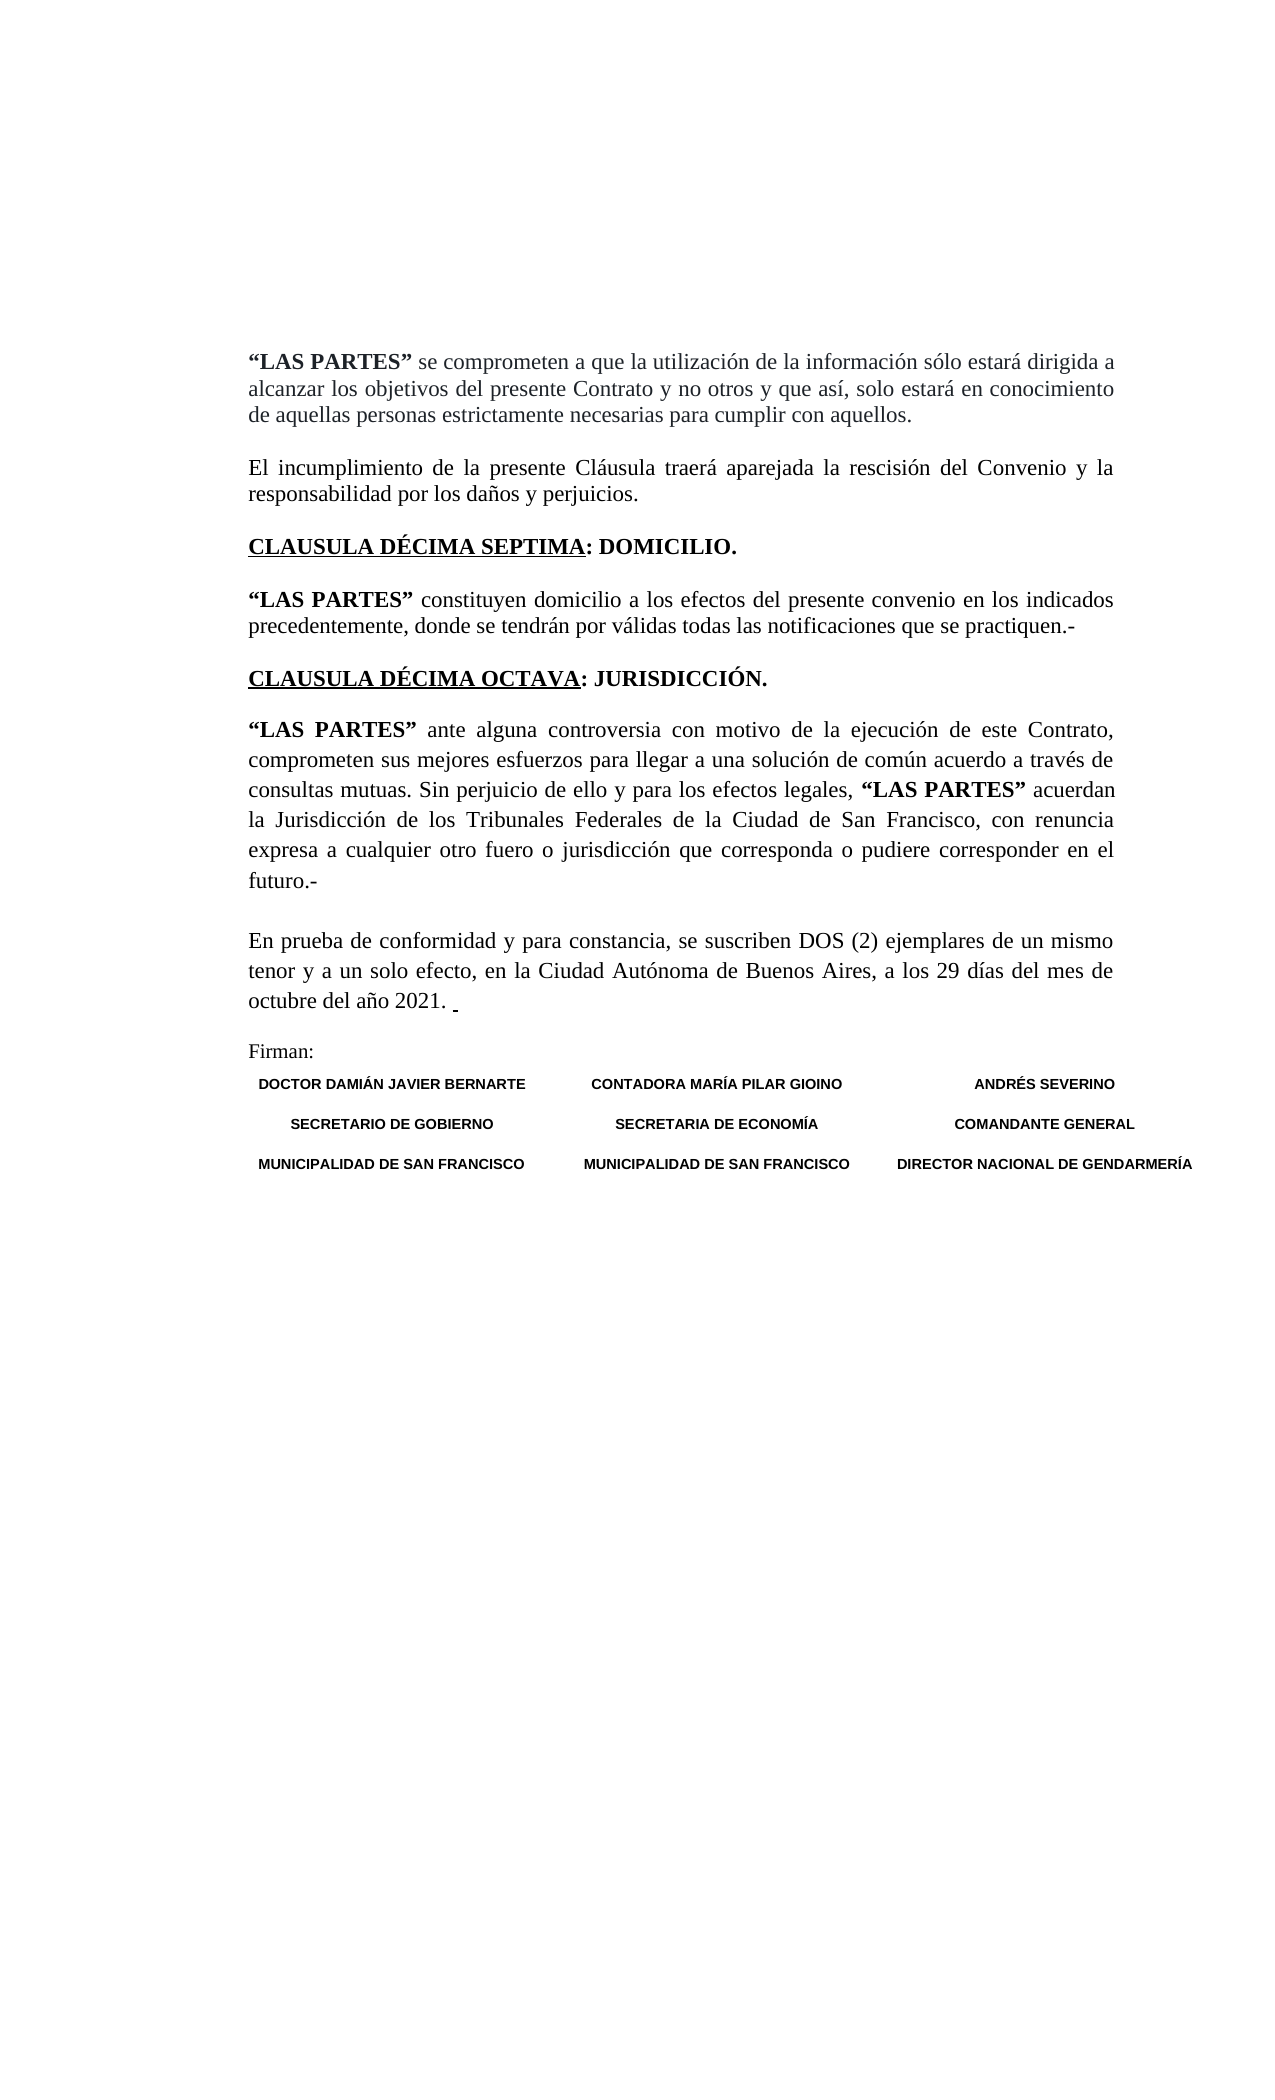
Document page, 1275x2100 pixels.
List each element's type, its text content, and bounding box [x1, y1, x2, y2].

text “LAS PARTES” constituyen domicilio a los efectos del presente convenio en los indicados precedentemente, donde se tendrán por válidas todas las notificaciones que se practiquen.- [248, 586, 1116, 638]
text CLAUSULA DÉCIMA SEPTIMA: DOMICILIO. [248, 533, 1116, 559]
text Firman: [248, 1039, 1116, 1063]
text CLAUSULA DÉCIMA OCTAVA: JURISDICCIÓN. [248, 665, 1116, 691]
text “LAS PARTES” se comprometen a que la utilización de la información sólo estará dirigida a alcanzar los objetivos del presente Contrato y no otros y que así, solo estará en conocimiento de aquellas personas estrictamente necesarias para cumplir con aquellos. [248, 348, 1116, 427]
text El incumplimiento de la presente Cláusula traerá aparejada la rescisión del Convenio y la responsabilidad por los daños y perjuicios. [248, 454, 1116, 507]
text En prueba de conformidad y para constancia, se suscriben DOS (2) ejemplares de un mismo tenor y a un solo efecto, en la Ciudad Autónoma de Buenos Aires, a los 29 días del mes de octubre del año 2021. [248, 927, 1116, 1014]
text “LAS PARTES” ante alguna controversia con motivo de la ejecución de este Contrato, comprometen sus mejores esfuerzos para llegar a una solución de común acuerdo a través de consultas mutuas. Sin perjuicio de ello y para los efectos legales, “LAS PARTES” acuerdan la Jurisdicción de los Tribunales Federales de la Ciudad de San Francisco, con renuncia expresa a cualquier otro fuero o jurisdicción que corresponda o pudiere corresponder en el futuro.- [248, 716, 1116, 893]
